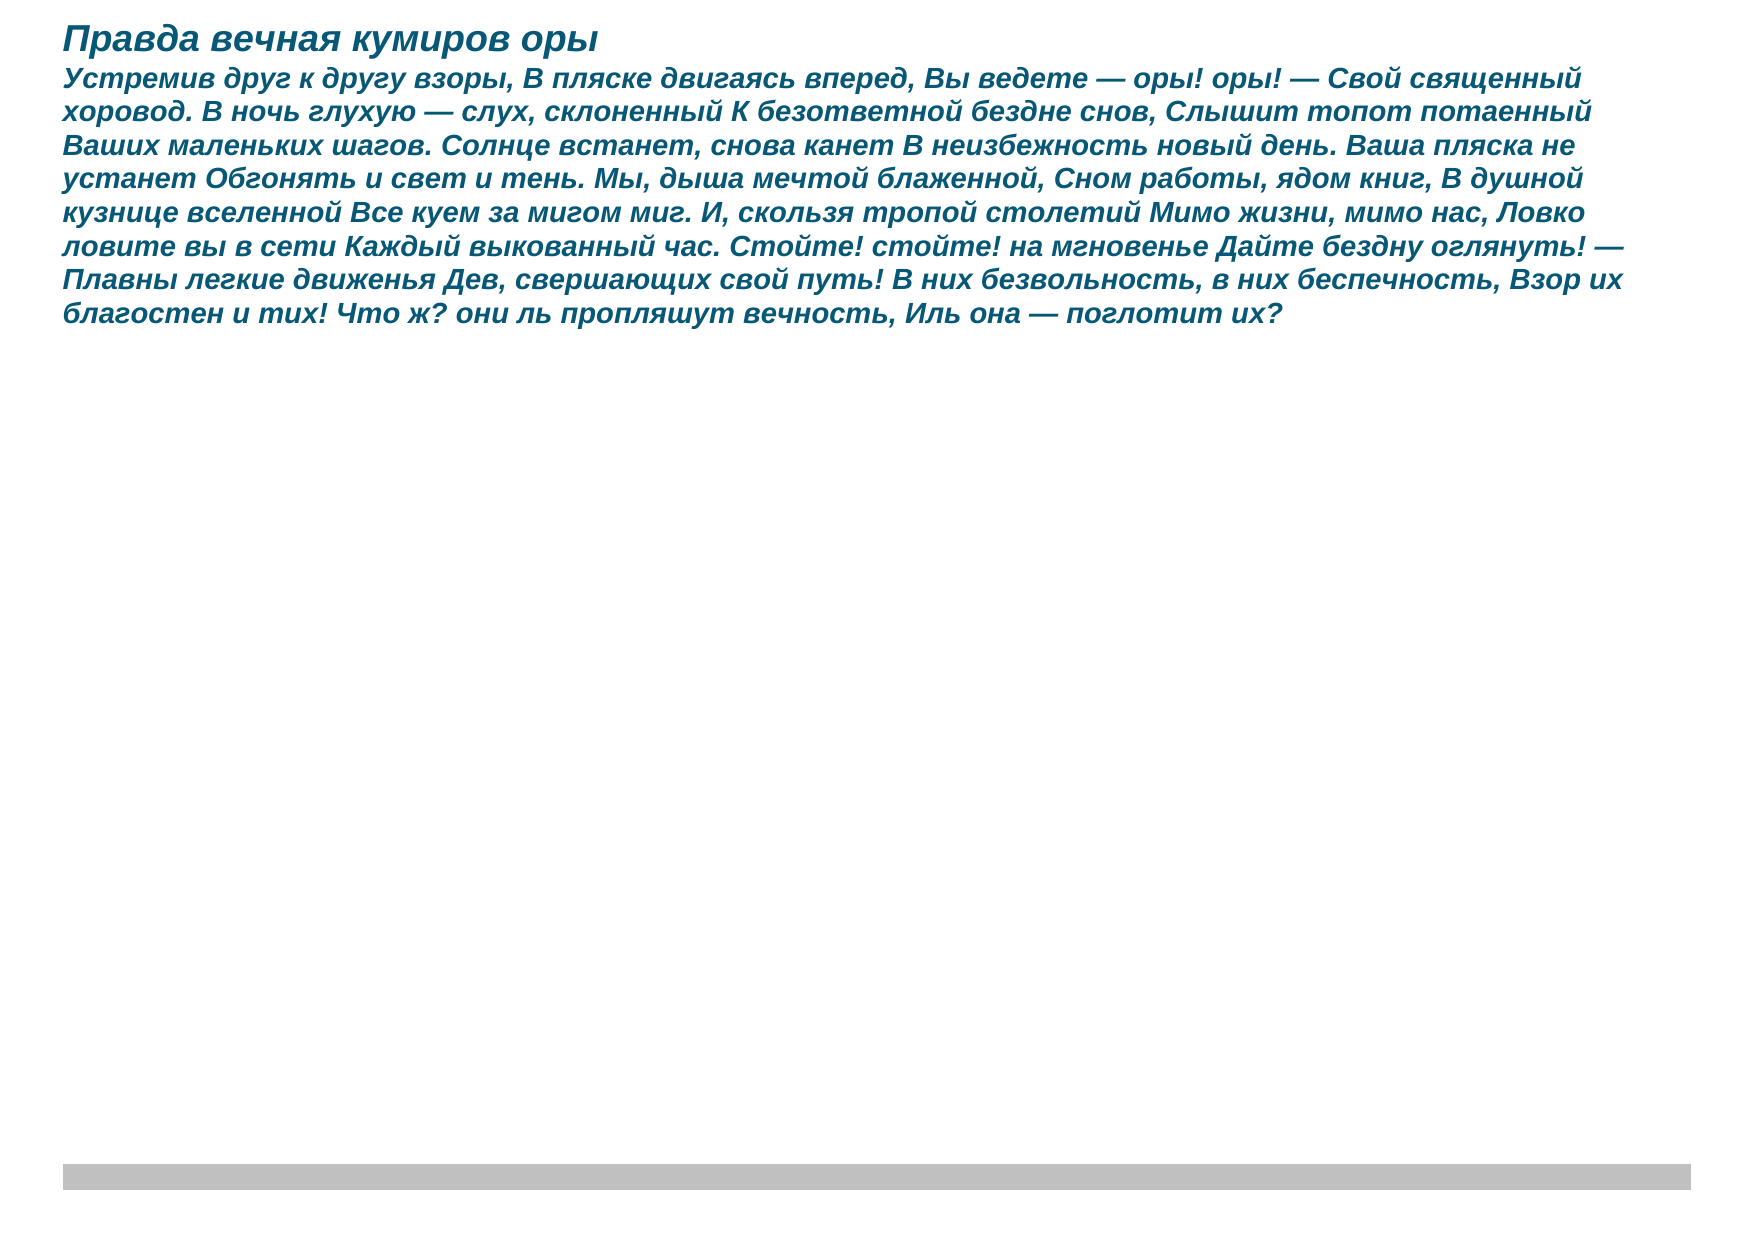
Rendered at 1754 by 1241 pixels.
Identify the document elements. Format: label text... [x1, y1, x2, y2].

text Устремив друг к другу взоры, [62, 61, 1691, 329]
subtitle Правда вечная кумиров оры [62, 17, 1691, 60]
